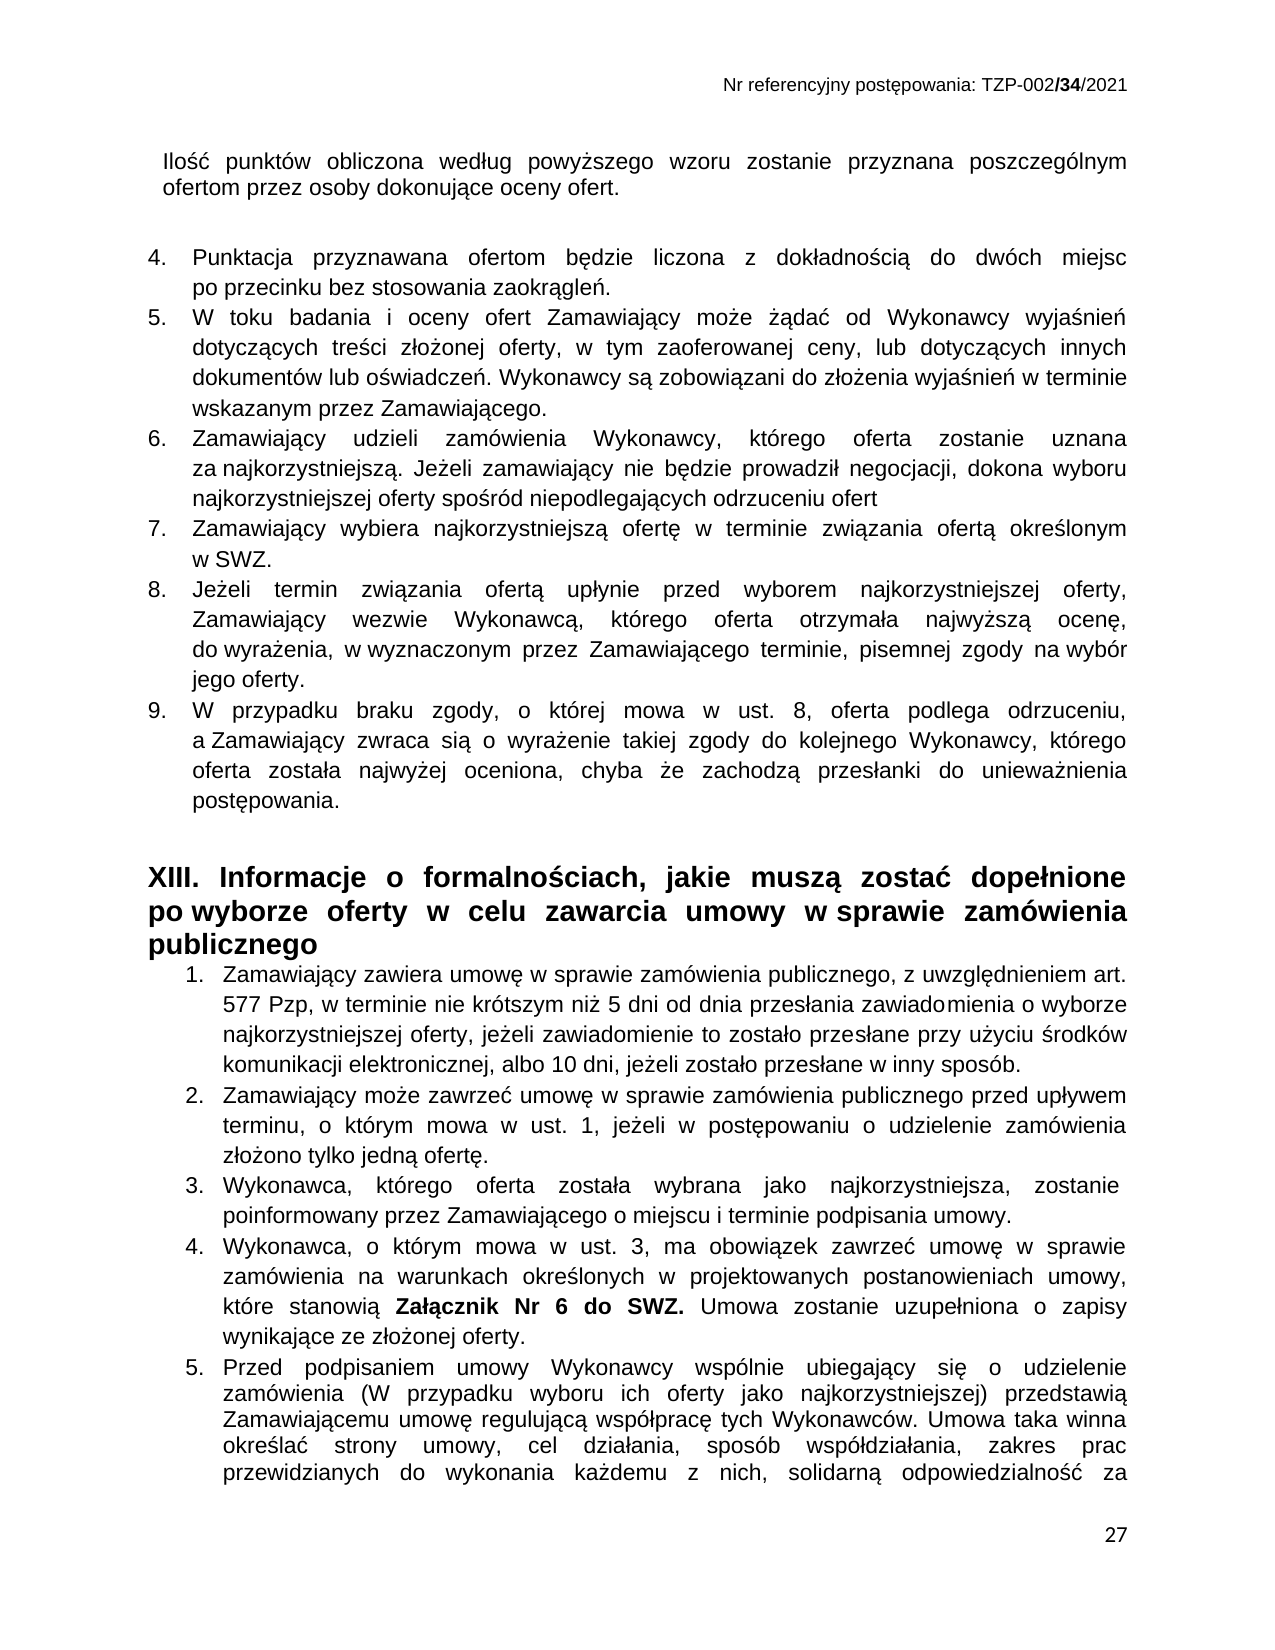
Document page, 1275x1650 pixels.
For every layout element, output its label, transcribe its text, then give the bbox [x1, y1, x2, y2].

list Punktacja przyznawana ofertom będzie liczona z dokładnością do dwóch miejsc po przecinku bez stosowania zaokrągleń. [148, 243, 1127, 300]
list Wykonawca, o którym mowa w ust. 3, ma obowiązek zawrzeć umowę w sprawie zamówienia na warunkach określonych w projektowanych postanowieniach umowy, które stanowią Załącznik Nr 6 do SWZ. Umowa zostanie uzupełniona o zapisy wynikające ze złożonej oferty. [185, 1233, 1127, 1349]
list Zamawiający zawiera umowę w sprawie zamówienia publicznego, z uwzględnieniem art. 577 Pzp, w terminie nie krótszym niż 5 dni od dnia przesłania zawiadomienia o wyborze najkorzystniejszej oferty, jeżeli zawiadomienie to zostało przesłane przy użyciu środków komunikacji elektronicznej, albo 10 dni, jeżeli zostało przesłane w inny sposób. [185, 961, 1127, 1078]
list Zamawiający udzieli zamówienia Wykonawcy, którego oferta zostanie uznana za najkorzystniejszą. Jeżeli zamawiający nie będzie prowadził negocjacji, dokona wyboru najkorzystniejszej oferty spośród niepodlegających odrzuceniu ofert [148, 425, 1127, 511]
text Ilość punktów obliczona według powyższego wzoru zostanie przyznana poszczególnym ofertom przez osoby dokonujące oceny ofert. [162, 148, 1127, 200]
list Jeżeli termin związania ofertą upłynie przed wyborem najkorzystniejszej oferty, Zamawiający wezwie Wykonawcą, którego oferta otrzymała najwyższą ocenę, do wyrażenia, w wyznaczonym przez Zamawiającego terminie, pisemnej zgody na wybór jego oferty. [148, 576, 1127, 693]
subtitle XIII. Informacje o formalnościach, jakie muszą zostać dopełnione po wyborze oferty w celu zawarcia umowy w sprawie zamówienia publicznego [148, 860, 1127, 961]
list Zamawiający może zawrzeć umowę w sprawie zamówienia publicznego przed upływem terminu, o którym mowa w ust. 1, jeżeli w postępowaniu o udzielenie zamówienia złożono tylko jedną ofertę. [185, 1082, 1127, 1168]
list W przypadku braku zgody, o której mowa w ust. 8, oferta podlega odrzuceniu, a Zamawiający zwraca sią o wyrażenie takiej zgody do kolejnego Wykonawcy, którego oferta została najwyżej oceniona, chyba że zachodzą przesłanki do unieważnienia postępowania. [148, 697, 1127, 813]
list Zamawiający wybiera najkorzystniejszą ofertę w terminie związania ofertą określonym w SWZ. [148, 515, 1127, 572]
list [185, 1353, 1127, 1485]
list W toku badania i oceny ofert Zamawiający może żądać od Wykonawcy wyjaśnień dotyczących treści złożonej oferty, w tym zaoferowanej ceny, lub dotyczących innych dokumentów lub oświadczeń. Wykonawcy są zobowiązani do złożenia wyjaśnień w terminie wskazanym przez Zamawiającego. [148, 304, 1127, 421]
list Wykonawca, którego oferta została wybrana jako najkorzystniejsza, zostanie poinformowany przez Zamawiającego o miejscu i terminie podpisania umowy. [185, 1172, 1120, 1229]
